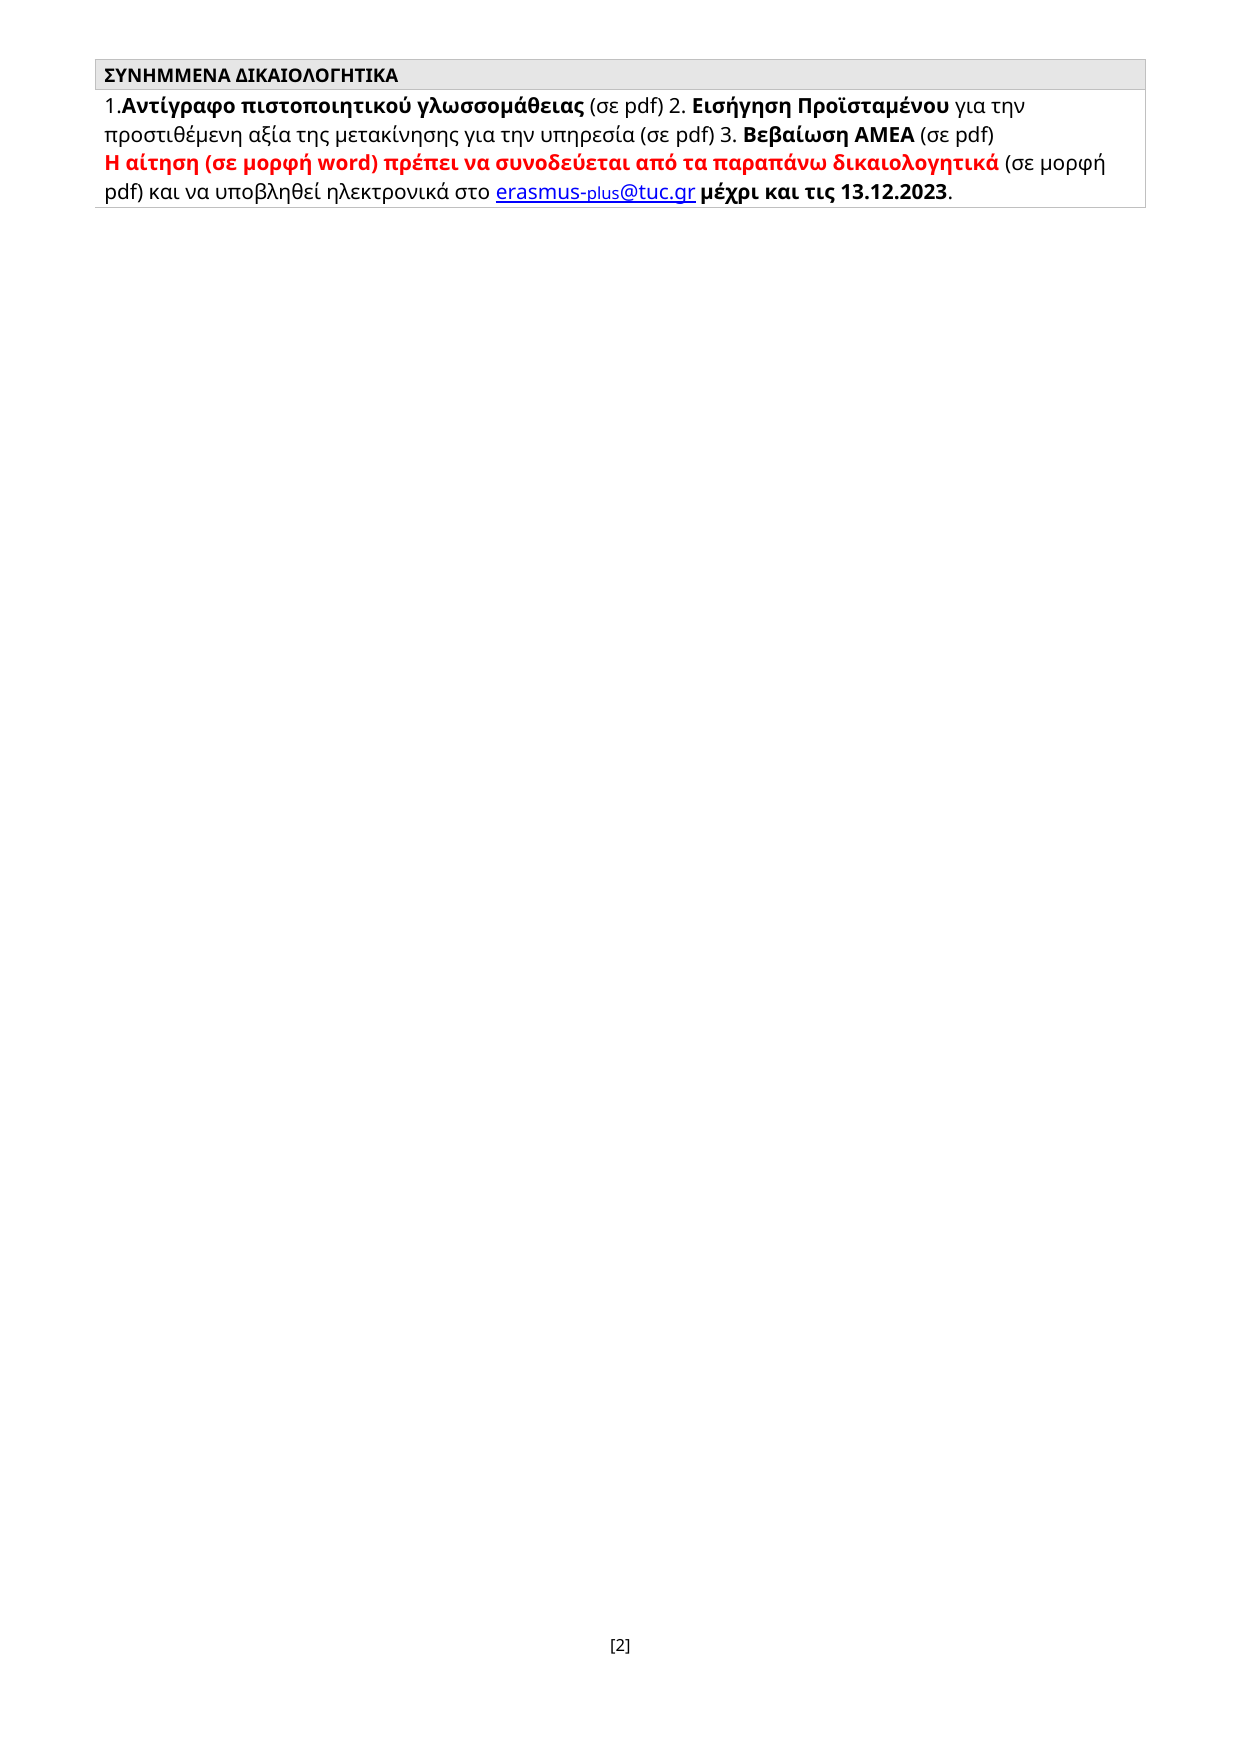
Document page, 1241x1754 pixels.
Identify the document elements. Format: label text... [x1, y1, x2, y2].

table_cell 1.Αντίγραφο πιστοποιητικού γλωσσομάθειας (σε pdf) 2. Εισήγηση Προϊσταμένου για την προστιθέμενη αξία της μετακίνησης για την υπηρεσία (σε pdf) 3. Βεβαίωση ΑΜΕΑ (σε pdf) Η αίτηση (σε μορφή word) πρέπει να συνοδεύεται από τα παραπάνω δικαιολογητικά (σε μορφή pdf) και να υποβληθεί ηλεκτρονικά στο erasmus-plus@tuc.gr μέχρι και τις 13.12.2023. [95, 90, 1145, 207]
table_cell Συνημμενα δικαιολογητικα [96, 60, 1145, 89]
